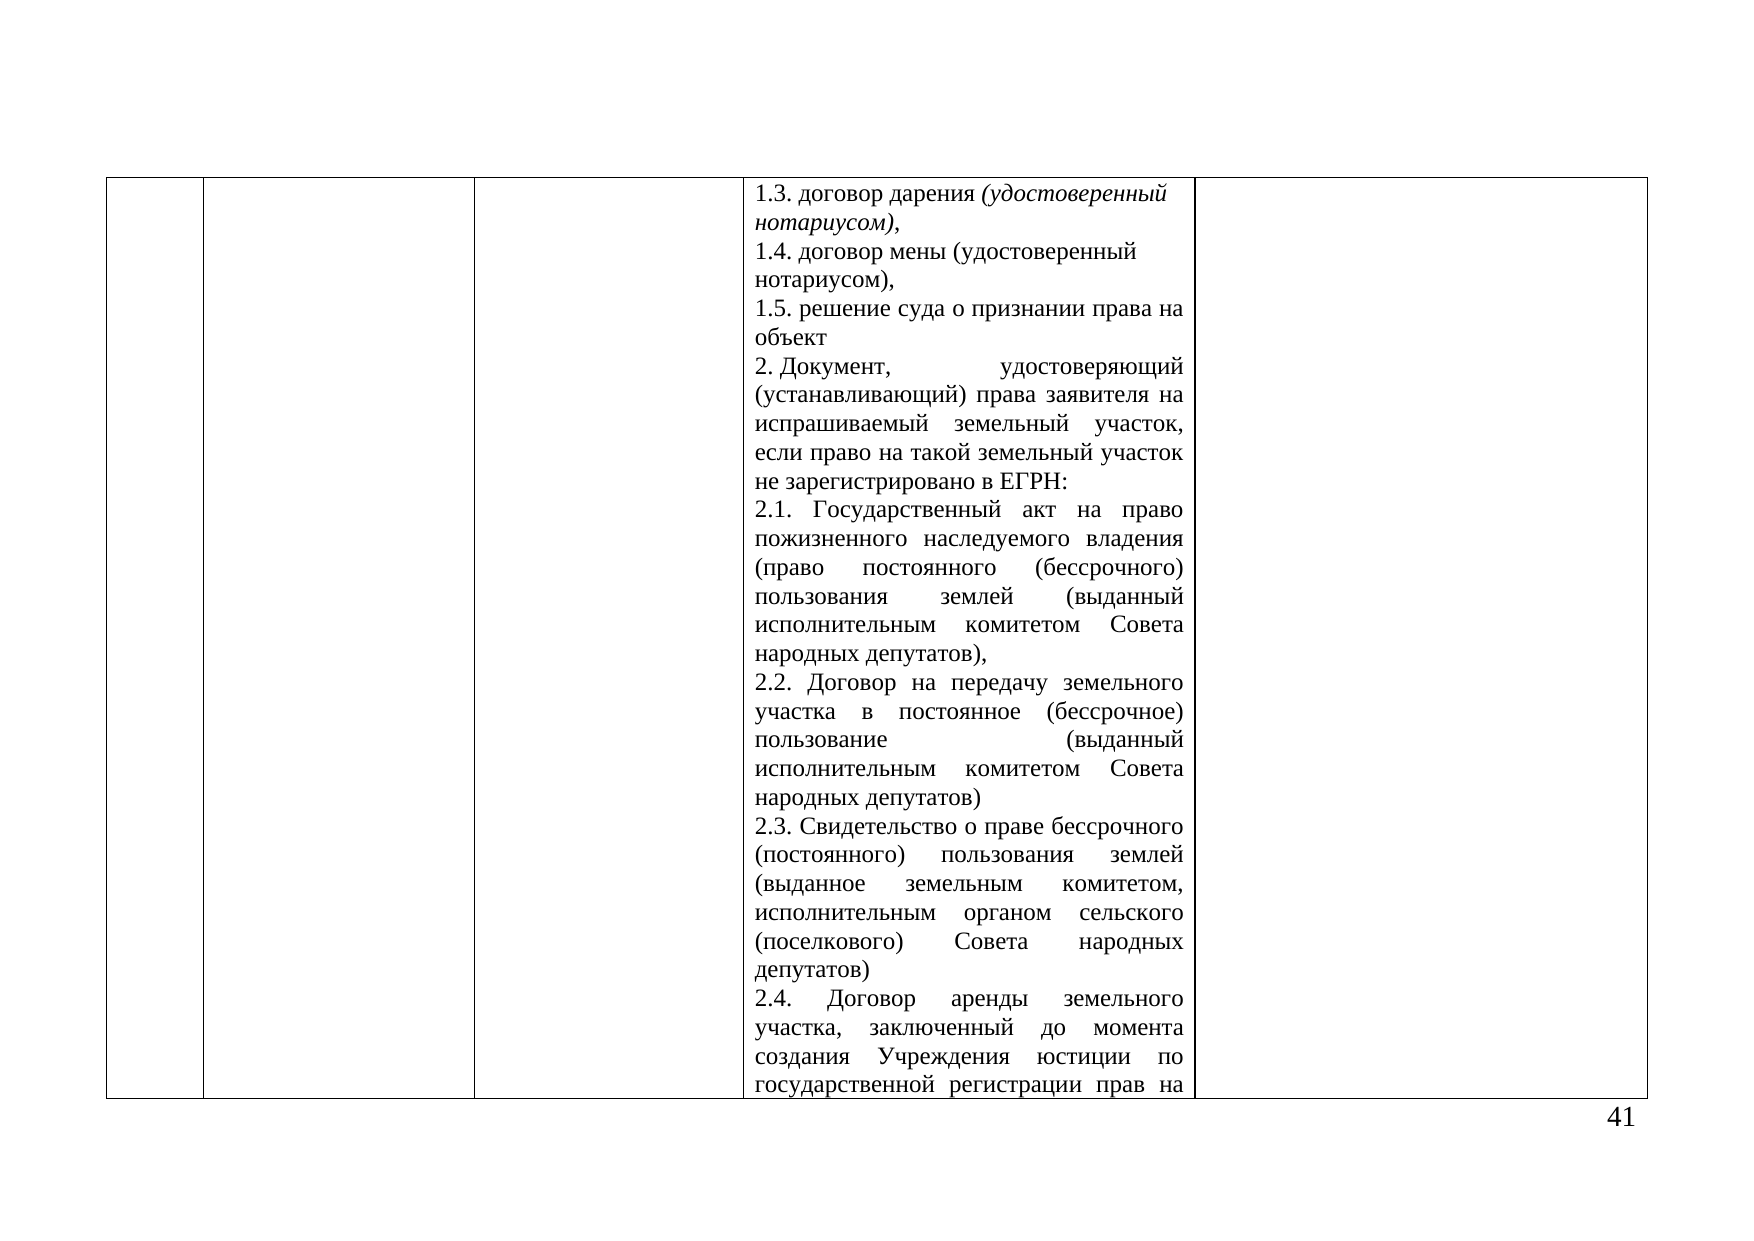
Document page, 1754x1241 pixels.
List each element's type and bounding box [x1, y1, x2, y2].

table_cell [204, 178, 474, 1098]
table_cell [1196, 178, 1647, 1098]
table_cell [475, 178, 743, 1098]
table_cell [107, 178, 203, 1098]
table_cell [744, 178, 1194, 1098]
